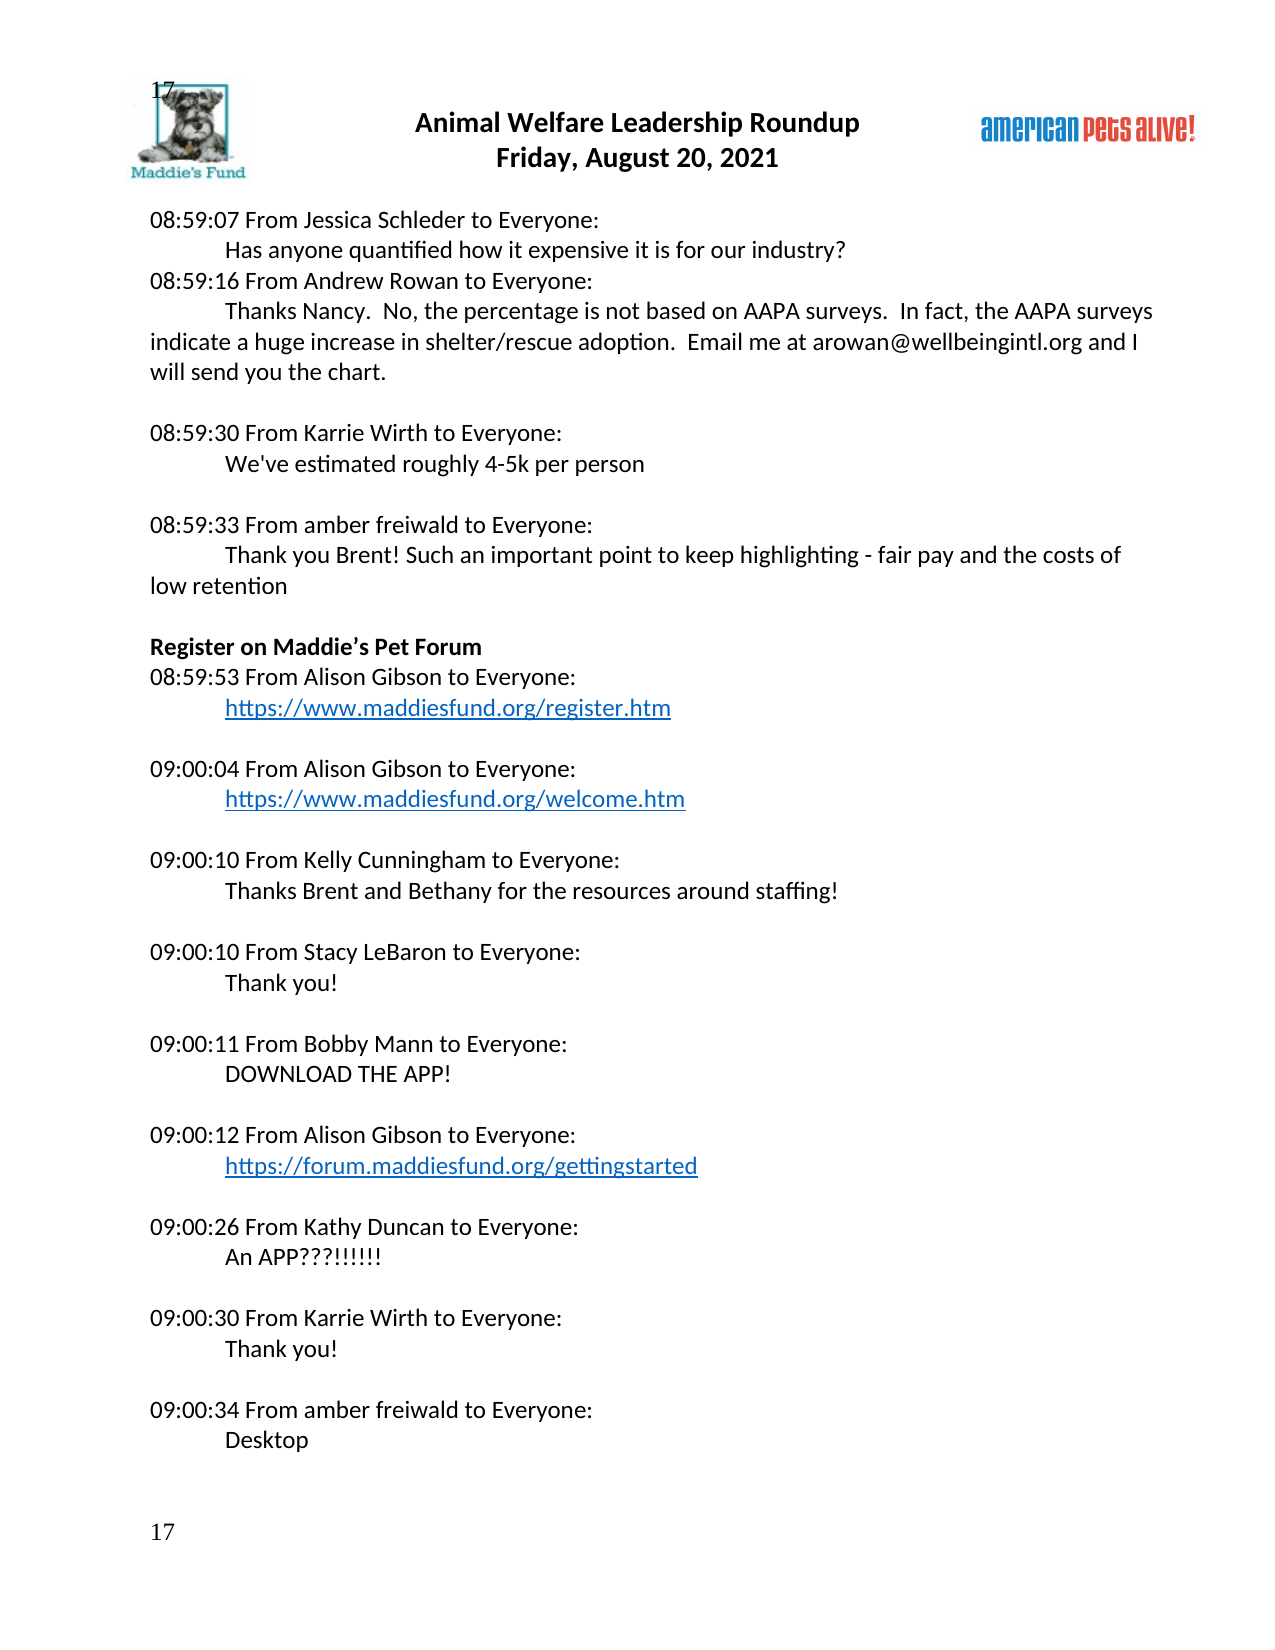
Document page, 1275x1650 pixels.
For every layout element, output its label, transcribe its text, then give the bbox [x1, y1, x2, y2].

text https://www.maddiesfund.org/register.htm [150, 692, 1162, 723]
picture [125, 78, 253, 185]
text 08:59:16 From Andrew Rowan to Everyone: [150, 265, 1162, 295]
text An APP???!!!!!! [150, 1241, 1162, 1272]
picture [971, 106, 1205, 153]
text 09:00:10 From Kelly Cunningham to Everyone: [150, 845, 1162, 875]
text Thank you! [150, 1333, 1162, 1363]
text 09:00:26 From Kathy Duncan to Everyone: [150, 1211, 1162, 1241]
text Thanks Nancy. No, the percentage is not based on AAPA surveys. In fact, the AAPA surveys indicate a huge increase in shelter/rescue adoption. Email me at arowan@wellbeingintl.org and I will send you the chart. [150, 295, 1162, 387]
text DOWNLOAD THE APP! [150, 1058, 1162, 1089]
text 09:00:30 From Karrie Wirth to Everyone: [150, 1302, 1162, 1333]
text 09:00:34 From amber freiwald to Everyone: [150, 1394, 1162, 1424]
text We've estimated roughly 4-5k per person [150, 448, 1162, 478]
text 08:59:30 From Karrie Wirth to Everyone: [150, 417, 1162, 448]
text Has anyone quantified how it expensive it is for our industry? [150, 234, 1162, 265]
text 09:00:10 From Stacy LeBaron to Everyone: [150, 936, 1162, 967]
text 09:00:12 From Alison Gibson to Everyone: [150, 1119, 1162, 1150]
text 09:00:11 From Bobby Mann to Everyone: [150, 1028, 1162, 1058]
text Thank you Brent! Such an important point to keep highlighting - fair pay and the costs of low retention [150, 539, 1162, 601]
text 08:59:33 From amber freiwald to Everyone: [150, 509, 1162, 539]
text 08:59:53 From Alison Gibson to Everyone: [150, 662, 1162, 692]
text Register on Maddie’s Pet Forum [150, 631, 1162, 662]
text https://www.maddiesfund.org/welcome.htm [150, 784, 1162, 814]
text 08:59:07 From Jessica Schleder to Everyone: [150, 204, 1162, 234]
text 09:00:04 From Alison Gibson to Everyone: [150, 753, 1162, 784]
text Thanks Brent and Bethany for the resources around staffing! [150, 875, 1162, 906]
text Desktop [150, 1424, 1162, 1455]
text Thank you! [150, 967, 1162, 997]
text https://forum.maddiesfund.org/gettingstarted [150, 1150, 1162, 1180]
